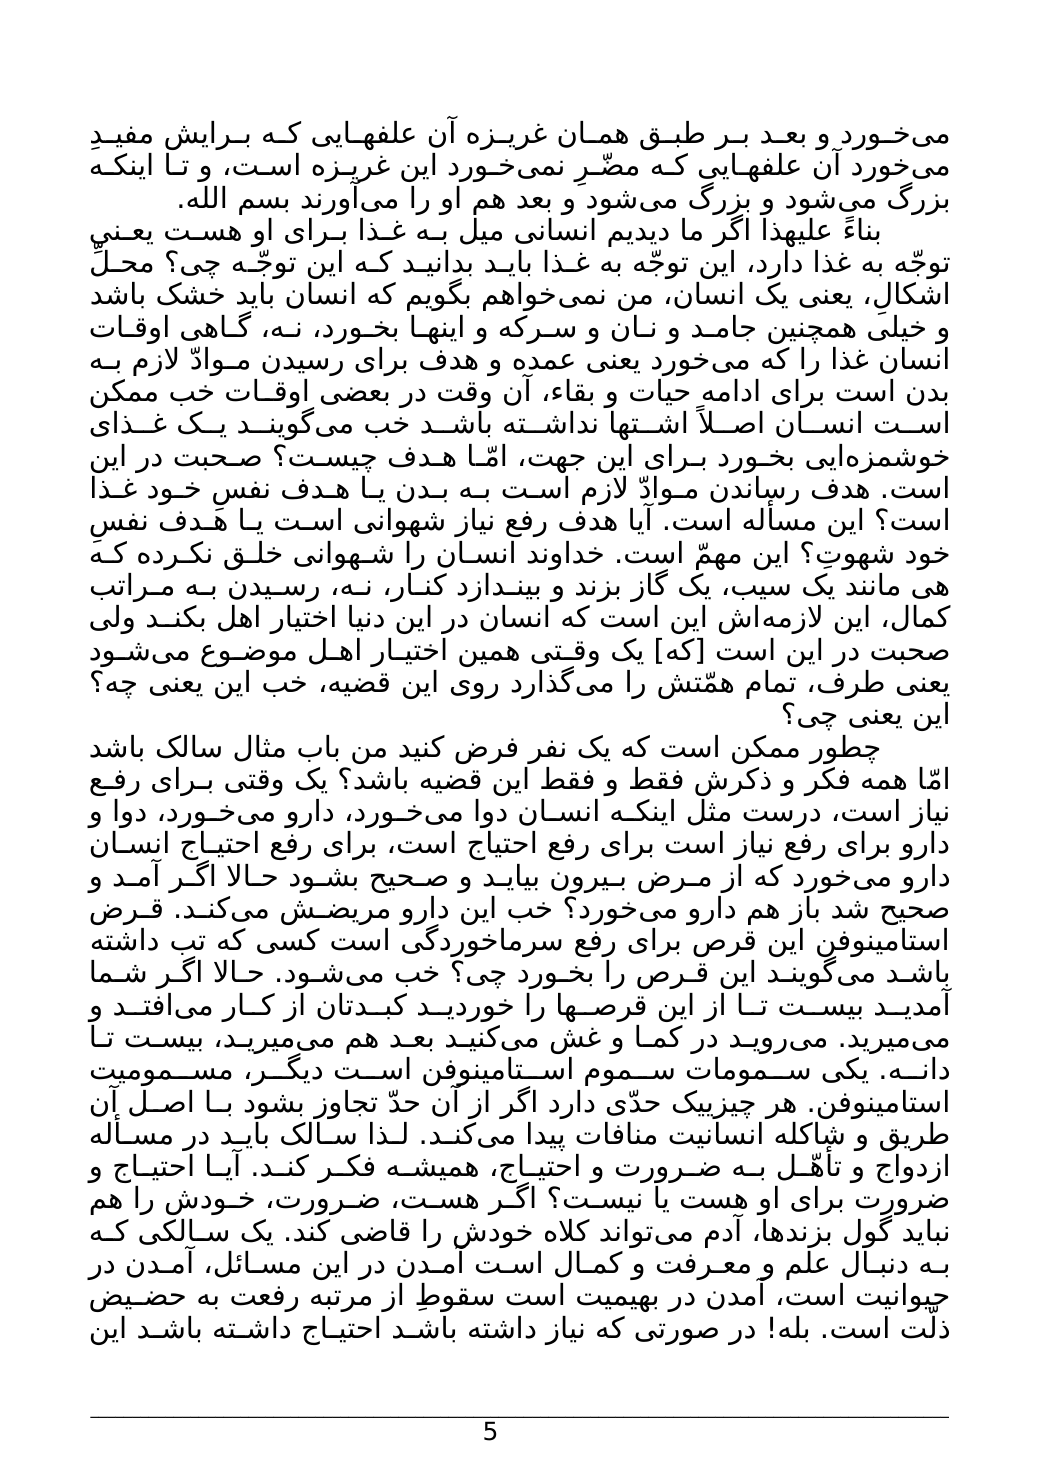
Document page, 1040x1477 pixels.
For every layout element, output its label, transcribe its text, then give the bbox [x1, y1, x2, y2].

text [89, 118, 951, 215]
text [89, 731, 951, 1345]
text بناءً علیهذا اگر ما دیدیم انسانی میل به غذا برای او هست یعنی توجّه به غذا دارد، این توجّه به غذا باید بدانید که این توجّه چی؟ محلِّ اشکالِ، یعنی یک انسان، من نمی‌خواهم بگویم که انسان باید خشک باشد و خیلی همچنین جامد و نان و سرکه و اینها بخورد، نه، گاهی اوقات انسان غذا را که می‌خورد یعنی عمده و هدف برای رسیدن موادّ لازم به بدن است برای ادامه حیات و بقاء، آن وقت در بعضی اوقات خب ممکن است انسان اصلاً اشتها نداشته باشد خب می‌گویند یک غذای خوشمزه‌ایی بخورد برای این جهت، امّا هدف چیست؟ صحبت در این است. هدف رساندن موادّ لازم است به بدن یا هدف نفسِ خود غذا است؟ این مسأله است. آیا هدف رفع نیاز شهوانی است یا هدف نفسِ خود شهوتِ؟ این مهمّ است. خداوند انسان را شهوانی خلق نکرده که هی مانند یک سیب، یک گاز بزند و بیندازد کنار، نه، رسیدن به مراتب کمال، این لازمه‌اش این است که انسان در این دنیا اختیار اهل بکند ولی صحبت در این است [که] یک وقتی همین اختیار اهل موضوع می‌شود یعنی طرف، تمام همّتش را می‌گذارد روی این قضیه، خب این یعنی چه؟ این یعنی چی؟ [89, 215, 951, 731]
